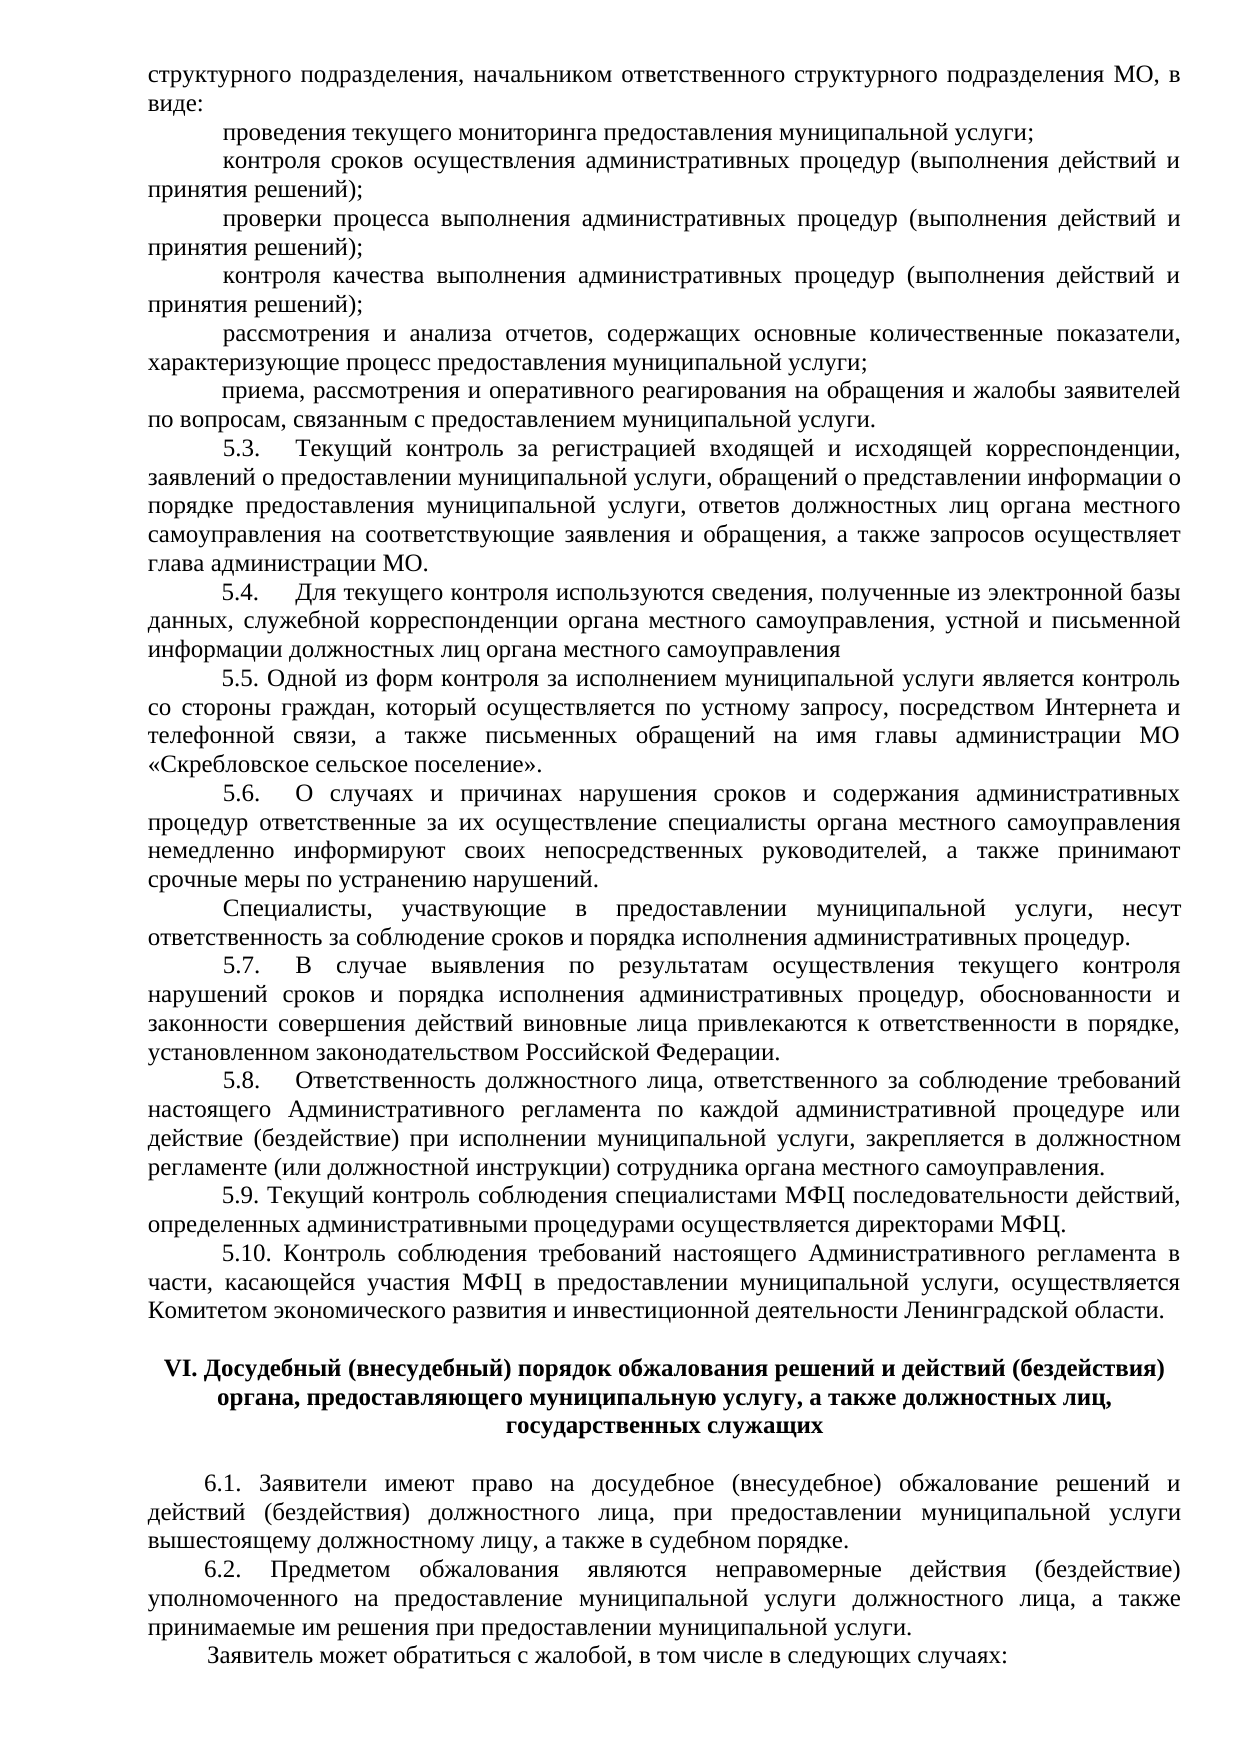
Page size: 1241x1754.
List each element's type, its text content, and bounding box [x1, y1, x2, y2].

text Заявитель может обратиться с жалобой, в том числе в следующих случаях: [148, 1640, 1181, 1669]
text контроля сроков осуществления административных процедур (выполнения действий и принятия решений); [148, 145, 1181, 203]
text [148, 59, 1181, 117]
text 6.2. Предметом обжалования являются неправомерные действия (бездействие) уполномоченного на предоставление муниципальной услуги должностного лица, а также принимаемые им решения при предоставлении муниципальной услуги. [148, 1554, 1181, 1640]
text проведения текущего мониторинга предоставления муниципальной услуги; [148, 117, 1181, 145]
text 5.5. Одной из форм контроля за исполнением муниципальной услуги является контроль со стороны граждан, который осуществляется по устному запросу, посредством Интернета и телефонной связи, а также письменных обращений на имя главы администрации МО «Скребловское сельское поселение». [148, 663, 1181, 778]
text 5.8. Ответственность должностного лица, ответственного за соблюдение требований настоящего Административного регламента по каждой административной процедуре или действие (бездействие) при исполнении муниципальной услуги, закрепляется в должностном регламенте (или должностной инструкции) сотрудника органа местного самоуправления. [148, 1065, 1181, 1180]
text 6.1. Заявители имеют право на досудебное (внесудебное) обжалование решений и действий (бездействия) должностного лица, при предоставлении муниципальной услуги вышестоящему должностному лицу, а также в судебном порядке. [148, 1468, 1181, 1554]
text контроля качества выполнения административных процедур (выполнения действий и принятия решений); [148, 260, 1181, 318]
text 5.9. Текущий контроль соблюдения специалистами МФЦ последовательности действий, определенных административными процедурами осуществляется директорами МФЦ. [148, 1180, 1181, 1238]
text 5.6. О случаях и причинах нарушения сроков и содержания административных процедур ответственные за их осуществление специалисты органа местного самоуправления немедленно информируют своих непосредственных руководителей, а также принимают срочные меры по устранению нарушений. [148, 778, 1181, 893]
text государственных служащих [148, 1410, 1181, 1439]
text Специалисты, участвующие в предоставлении муниципальной услуги, несут ответственность за соблюдение сроков и порядка исполнения административных процедур. [148, 893, 1181, 950]
text VI. Досудебный (внесудебный) порядок обжалования решений и действий (бездействия) органа, предоставляющего муниципальную услугу, а также должностных лиц, [148, 1353, 1181, 1410]
text приема, рассмотрения и оперативного реагирования на обращения и жалобы заявителей по вопросам, связанным с предоставлением муниципальной услуги. [148, 375, 1181, 433]
text проверки процесса выполнения административных процедур (выполнения действий и принятия решений); [148, 203, 1181, 260]
text 5.4. Для текущего контроля используются сведения, полученные из электронной базы данных, служебной корреспонденции органа местного самоуправления, устной и письменной информации должностных лиц органа местного самоуправления [148, 577, 1181, 663]
text 5.10. Контроль соблюдения требований настоящего Административного регламента в части, касающейся участия МФЦ в предоставлении муниципальной услуги, осуществляется Комитетом экономического развития и инвестиционной деятельности Ленинградской области. [148, 1238, 1181, 1324]
text 5.3. Текущий контроль за регистрацией входящей и исходящей корреспонденции, заявлений о предоставлении муниципальной услуги, обращений о представлении информации о порядке предоставления муниципальной услуги, ответов должностных лиц органа местного самоуправления на соответствующие заявления и обращения, а также запросов осуществляет глава администрации МО. [148, 433, 1181, 577]
text рассмотрения и анализа отчетов, содержащих основные количественные показатели, характеризующие процесс предоставления муниципальной услуги; [148, 318, 1181, 375]
text 5.7. В случае выявления по результатам осуществления текущего контроля нарушений сроков и порядка исполнения административных процедур, обоснованности и законности совершения действий виновные лица привлекаются к ответственности в порядке, установленном законодательством Российской Федерации. [148, 950, 1181, 1065]
